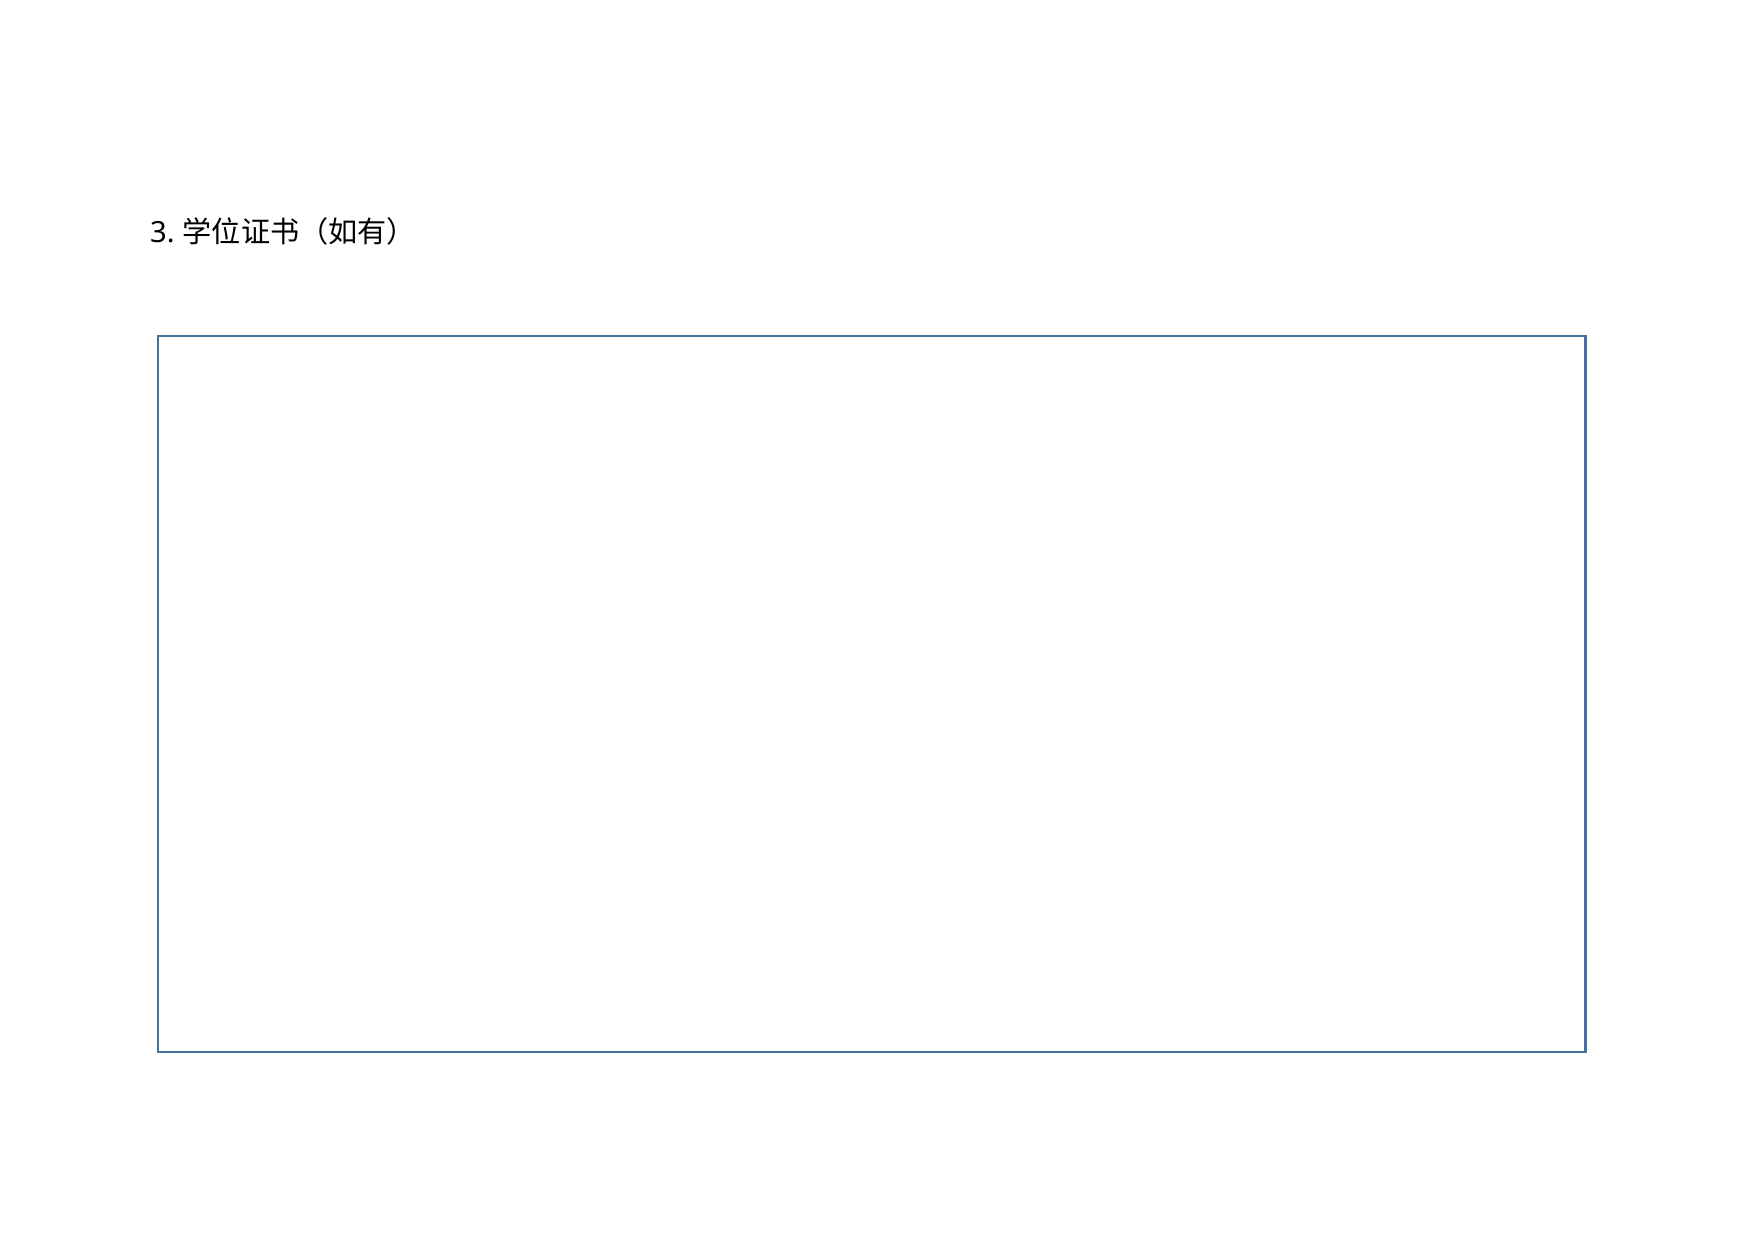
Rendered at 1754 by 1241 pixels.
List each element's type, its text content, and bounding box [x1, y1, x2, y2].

list 学位证书（如有） [150, 198, 1604, 263]
